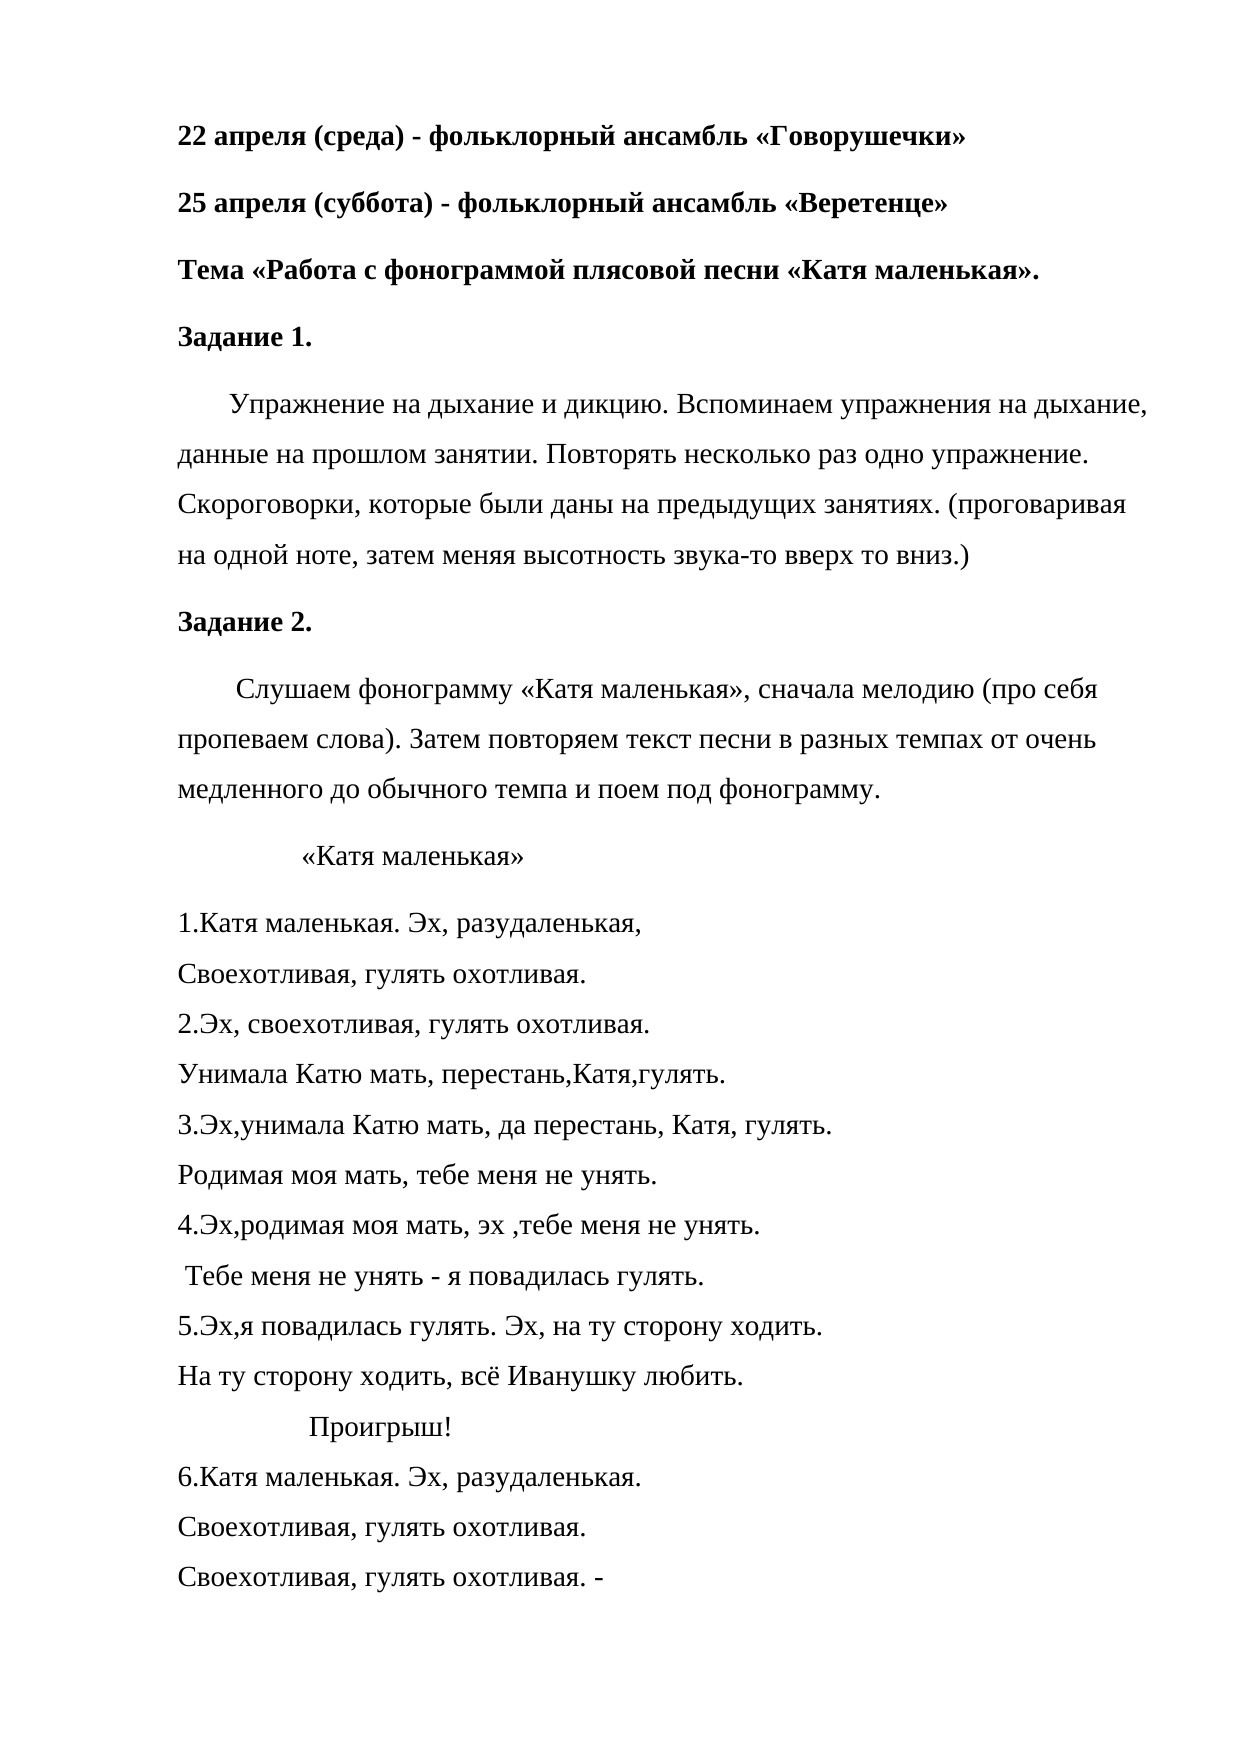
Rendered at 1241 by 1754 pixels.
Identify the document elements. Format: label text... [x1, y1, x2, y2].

text Задание 1. [177, 319, 1152, 353]
text Тема «Работа с фонограммой плясовой песни «Катя маленькая». [177, 252, 1152, 286]
text 1.Катя маленькая. Эх, разудаленькая, Своехотливая, гулять охотливая. 2.Эх, своехотливая, гулять охотливая. Унимала Катю мать, перестань,Катя,гулять. 3.Эх,унимала Катю мать, да перестань, Катя, гулять. Родимая моя мать, тебе меня не унять. 4.Эх,родимая моя мать, эх ,тебе меня не унять. Тебе меня не унять - я повадилась гулять. 5.Эх,я повадилась гулять. Эх, на ту сторону ходить. На ту сторону ходить, всё Иванушку любить. Проигрыш! 6.Катя маленькая. Эх, разудаленькая. Своехотливая, гулять охотливая. Своехотливая, гулять охотливая. - [177, 906, 1152, 1593]
text «Катя маленькая» [177, 838, 1152, 872]
text 25 апреля (суббота) - фольклорный ансамбль «Веретенце» [177, 185, 1152, 219]
text Упражнение на дыхание и дикцию. Вспоминаем упражнения на дыхание, данные на прошлом занятии. Повторять несколько раз одно упражнение. Скороговорки, которые были даны на предыдущих занятиях. (проговаривая на одной ноте, затем меняя высотность звука-то вверх то вниз.) [177, 386, 1152, 571]
text Слушаем фонограмму «Катя маленькая», сначала мелодию (про себя пропеваем слова). Затем повторяем текст песни в разных темпах от очень медленного до обычного темпа и поем под фонограмму. [177, 671, 1152, 805]
text 22 апреля (среда) - фольклорный ансамбль «Говорушечки» [177, 118, 1152, 152]
text Задание 2. [177, 604, 1152, 637]
